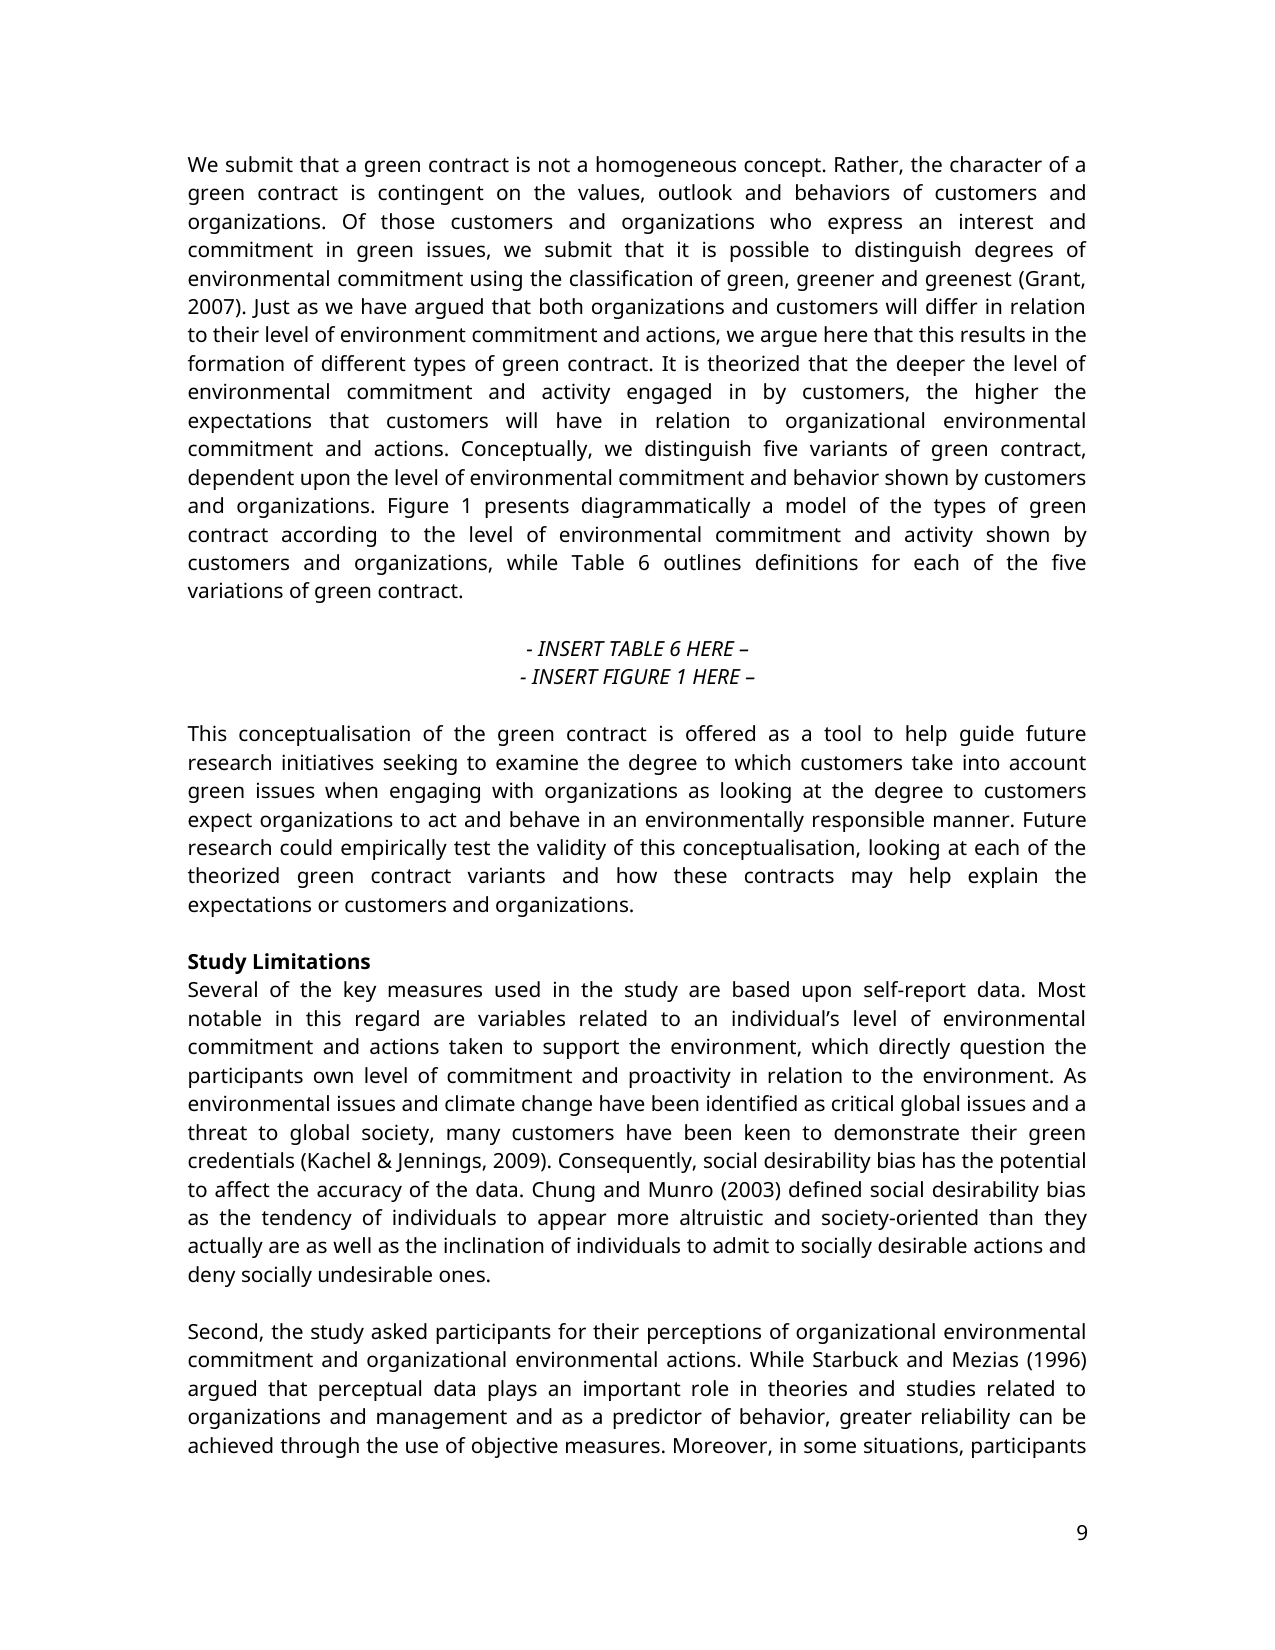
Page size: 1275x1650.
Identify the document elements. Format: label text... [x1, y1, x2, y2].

text We submit that a green contract is not a homogeneous concept. Rather, the character of a green contract is contingent on the values, outlook and behaviors of customers and organizations. Of those customers and organizations who express an interest and commitment in green issues, we submit that it is possible to distinguish degrees of environmental commitment using the classification of green, greener and greenest (Grant, 2007). Just as we have argued that both organizations and customers will differ in relation to their level of environment commitment and actions, we argue here that this results in the formation of different types of green contract. It is theorized that the deeper the level of environmental commitment and activity engaged in by customers, the higher the expectations that customers will have in relation to organizational environmental commitment and actions. Conceptually, we distinguish five variants of green contract, dependent upon the level of environmental commitment and behavior shown by customers and organizations. Figure 1 presents diagrammatically a model of the types of green contract according to the level of environmental commitment and activity shown by customers and organizations, while Table 6 outlines definitions for each of the five variations of green contract. [187, 150, 1088, 605]
text This conceptualisation of the green contract is offered as a tool to help guide future research initiatives seeking to examine the degree to which customers take into account green issues when engaging with organizations as looking at the degree to customers expect organizations to act and behave in an environmentally responsible manner. Future research could empirically test the validity of this conceptualisation, looking at each of the theorized green contract variants and how these contracts may help explain the expectations or customers and organizations. [187, 719, 1088, 918]
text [187, 1317, 1088, 1459]
text Study Limitations [187, 947, 1088, 976]
text Several of the key measures used in the study are based upon self-report data. Most notable in this regard are variables related to an individual’s level of environmental commitment and actions taken to support the environment, which directly question the participants own level of commitment and proactivity in relation to the environment. As environmental issues and climate change have been identified as critical global issues and a threat to global society, many customers have been keen to demonstrate their green credentials (Kachel & Jennings, 2009). Consequently, social desirability bias has the potential to affect the accuracy of the data. Chung and Munro (2003) defined social desirability bias as the tendency of individuals to appear more altruistic and society-oriented than they actually are as well as the inclination of individuals to admit to socially desirable actions and deny socially undesirable ones. [187, 976, 1088, 1288]
text - INSERT FIGURE 1 HERE – [187, 662, 1088, 691]
text - INSERT TABLE 6 HERE – [187, 634, 1088, 662]
